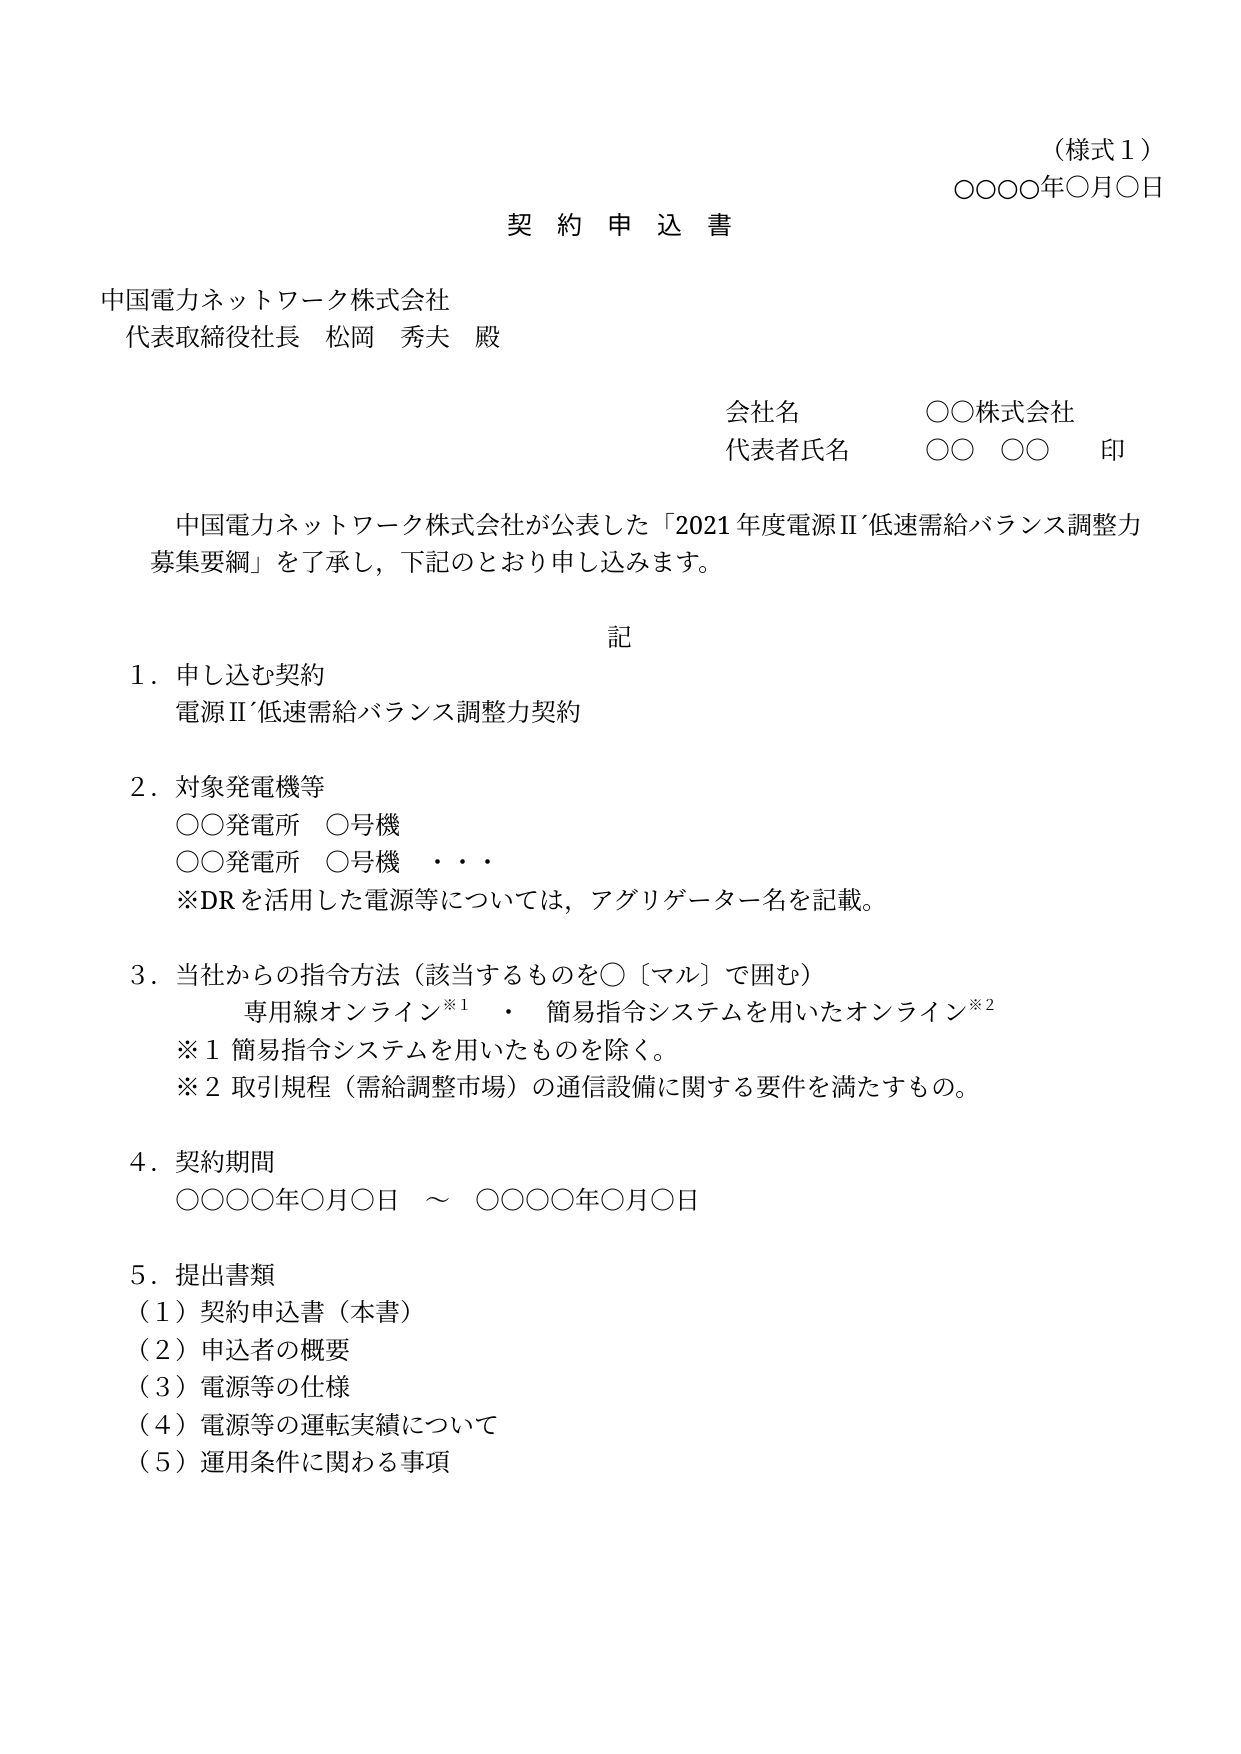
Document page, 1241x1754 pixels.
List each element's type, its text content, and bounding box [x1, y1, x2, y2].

text ○○発電所 ○号機 ・・・ [75, 842, 1165, 880]
text （２）申込者の概要 [75, 1330, 1165, 1367]
text 会社名 ○○株式会社 [725, 355, 1168, 430]
text 中国電力ネットワーク株式会社 [75, 280, 1165, 317]
text ○○発電所 ○号機 [75, 805, 1165, 842]
text （１）契約申込書（本書） [75, 1292, 1165, 1330]
text １．申し込む契約 [75, 655, 1165, 692]
text 専用線オンライン※１ ・ 簡易指令システムを用いたオンライン※２ [75, 992, 1165, 1030]
text （様式１） [75, 130, 1165, 167]
text ※DRを活用した電源等については，アグリゲーター名を記載。 [75, 880, 1165, 917]
text ２．対象発電機等 [75, 767, 1165, 805]
text 契 約 申 込 書 [75, 205, 1165, 242]
text ※１ 簡易指令システムを用いたものを除く。 [75, 1030, 1165, 1067]
text 電源Ⅱ´低速需給バランス調整力契約 [75, 692, 1165, 730]
text 代表者氏名 ○○ ○○ 印 [725, 430, 1165, 467]
text 代表取締役社長 松岡 秀夫 殿 [75, 317, 1165, 355]
text ○○○○年○月○日 ～ ○○○○年○月○日 [75, 1180, 1165, 1217]
text ３．当社からの指令方法（該当するものを◯〔マル〕で囲む） [75, 955, 1165, 992]
text ※２ 取引規程（需給調整市場）の通信設備に関する要件を満たすもの。 [75, 1067, 1165, 1105]
text ○○○○年○月○日 [75, 167, 1165, 205]
text ５．提出書類 [75, 1255, 1165, 1292]
text 中国電力ネットワーク株式会社が公表した「2021年度電源Ⅱ´低速需給バランス調整力募集要綱」を了承し，下記のとおり申し込みます。 [75, 505, 1165, 580]
text 記 [75, 617, 1165, 655]
text （４）電源等の運転実績について [75, 1405, 1165, 1442]
text （３）電源等の仕様 [75, 1367, 1165, 1405]
text ４．契約期間 [75, 1142, 1165, 1180]
text （５）運用条件に関わる事項 [75, 1442, 1165, 1480]
